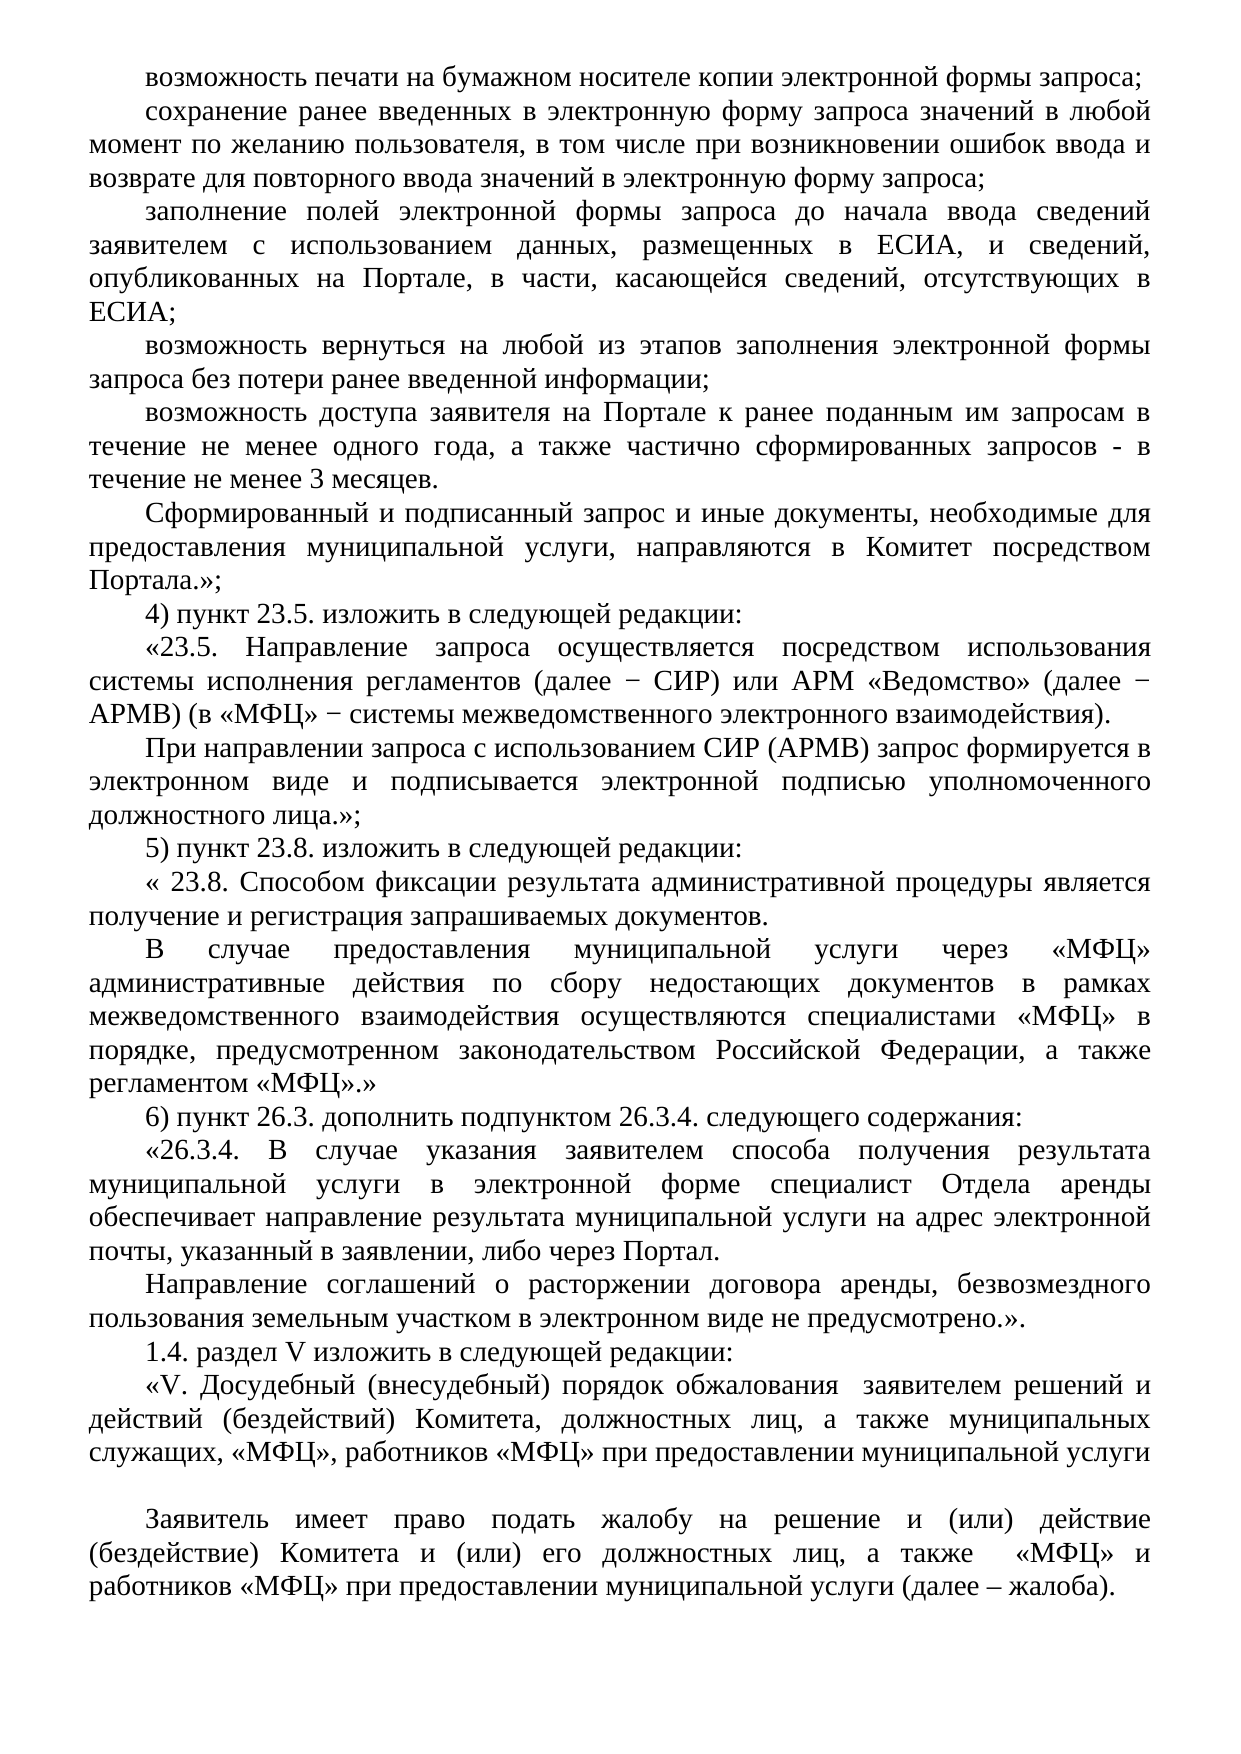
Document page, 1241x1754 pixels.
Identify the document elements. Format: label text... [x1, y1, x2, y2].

text сохранение ранее введенных в электронную форму запроса значений в любой момент по желанию пользователя, в том числе при возникновении ошибок ввода и возврате для повторного ввода значений в электронную форму запроса; [89, 93, 1152, 193]
text Сформированный и подписанный запрос и иные документы, необходимые для предоставления муниципальной услуги, направляются в Комитет посредством Портала.»; [89, 495, 1152, 596]
text заполнение полей электронной формы запроса до начала ввода сведений заявителем с использованием данных, размещенных в ЕСИА, и сведений, опубликованных на Портале, в части, касающейся сведений, отсутствующих в ЕСИА; [89, 193, 1152, 327]
text « 23.8. Способом фиксации результата административной процедуры является получение и регистрация запрашиваемых документов. [89, 864, 1152, 931]
text Заявитель имеет право подать жалобу на решение и (или) действие (бездействие) Комитета и (или) его должностных лиц, а также «МФЦ» и работников «МФЦ» при предоставлении муниципальной услуги (далее – жалоба). [89, 1501, 1152, 1602]
text возможность вернуться на любой из этапов заполнения электронной формы запроса без потери ранее введенной информации; [89, 327, 1152, 394]
text 4) пункт 23.5. изложить в следующей редакции: [89, 596, 1152, 629]
text 5) пункт 23.8. изложить в следующей редакции: [89, 831, 1152, 864]
text «23.5. Направление запроса осуществляется посредством использования системы исполнения регламентов (далее − СИР) или АРМ «Ведомство» (далее − АРМВ) (в «МФЦ» − системы межведомственного электронного взаимодействия). [89, 629, 1152, 730]
text 6) пункт 26.3. дополнить подпунктом 26.3.4. следующего содержания: [89, 1099, 1152, 1132]
text Направление соглашений о расторжении договора аренды, безвозмездного пользования земельным участком в электронном виде не предусмотрено.». [89, 1267, 1152, 1334]
text возможность доступа заявителя на Портале к ранее поданным им запросам в течение не менее одного года, а также частично сформированных запросов - в течение не менее 3 месяцев. [89, 394, 1152, 495]
text «26.3.4. В случае указания заявителем способа получения результата муниципальной услуги в электронной форме специалист Отдела аренды обеспечивает направление результата муниципальной услуги на адрес электронной почты, указанный в заявлении, либо через Портал. [89, 1132, 1152, 1267]
text «V. Досудебный (внесудебный) порядок обжалования заявителем решений и действий (бездействий) Комитета, должностных лиц, а также муниципальных служащих, «МФЦ», работников «МФЦ» при предоставлении муниципальной услуги [89, 1367, 1152, 1468]
text возможность печати на бумажном носителе копии электронной формы запроса; [89, 59, 1152, 93]
text 1.4. раздел V изложить в следующей редакции: [89, 1334, 1152, 1367]
text При направлении запроса с использованием СИР (АРМВ) запрос формируется в электронном виде и подписывается электронной подписью уполномоченного должностного лица.»; [89, 730, 1152, 831]
text В случае предоставления муниципальной услуги через «МФЦ» административные действия по сбору недостающих документов в рамках межведомственного взаимодействия осуществляются специалистами «МФЦ» в порядке, предусмотренном законодательством Российской Федерации, а также регламентом «МФЦ».» [89, 931, 1152, 1099]
